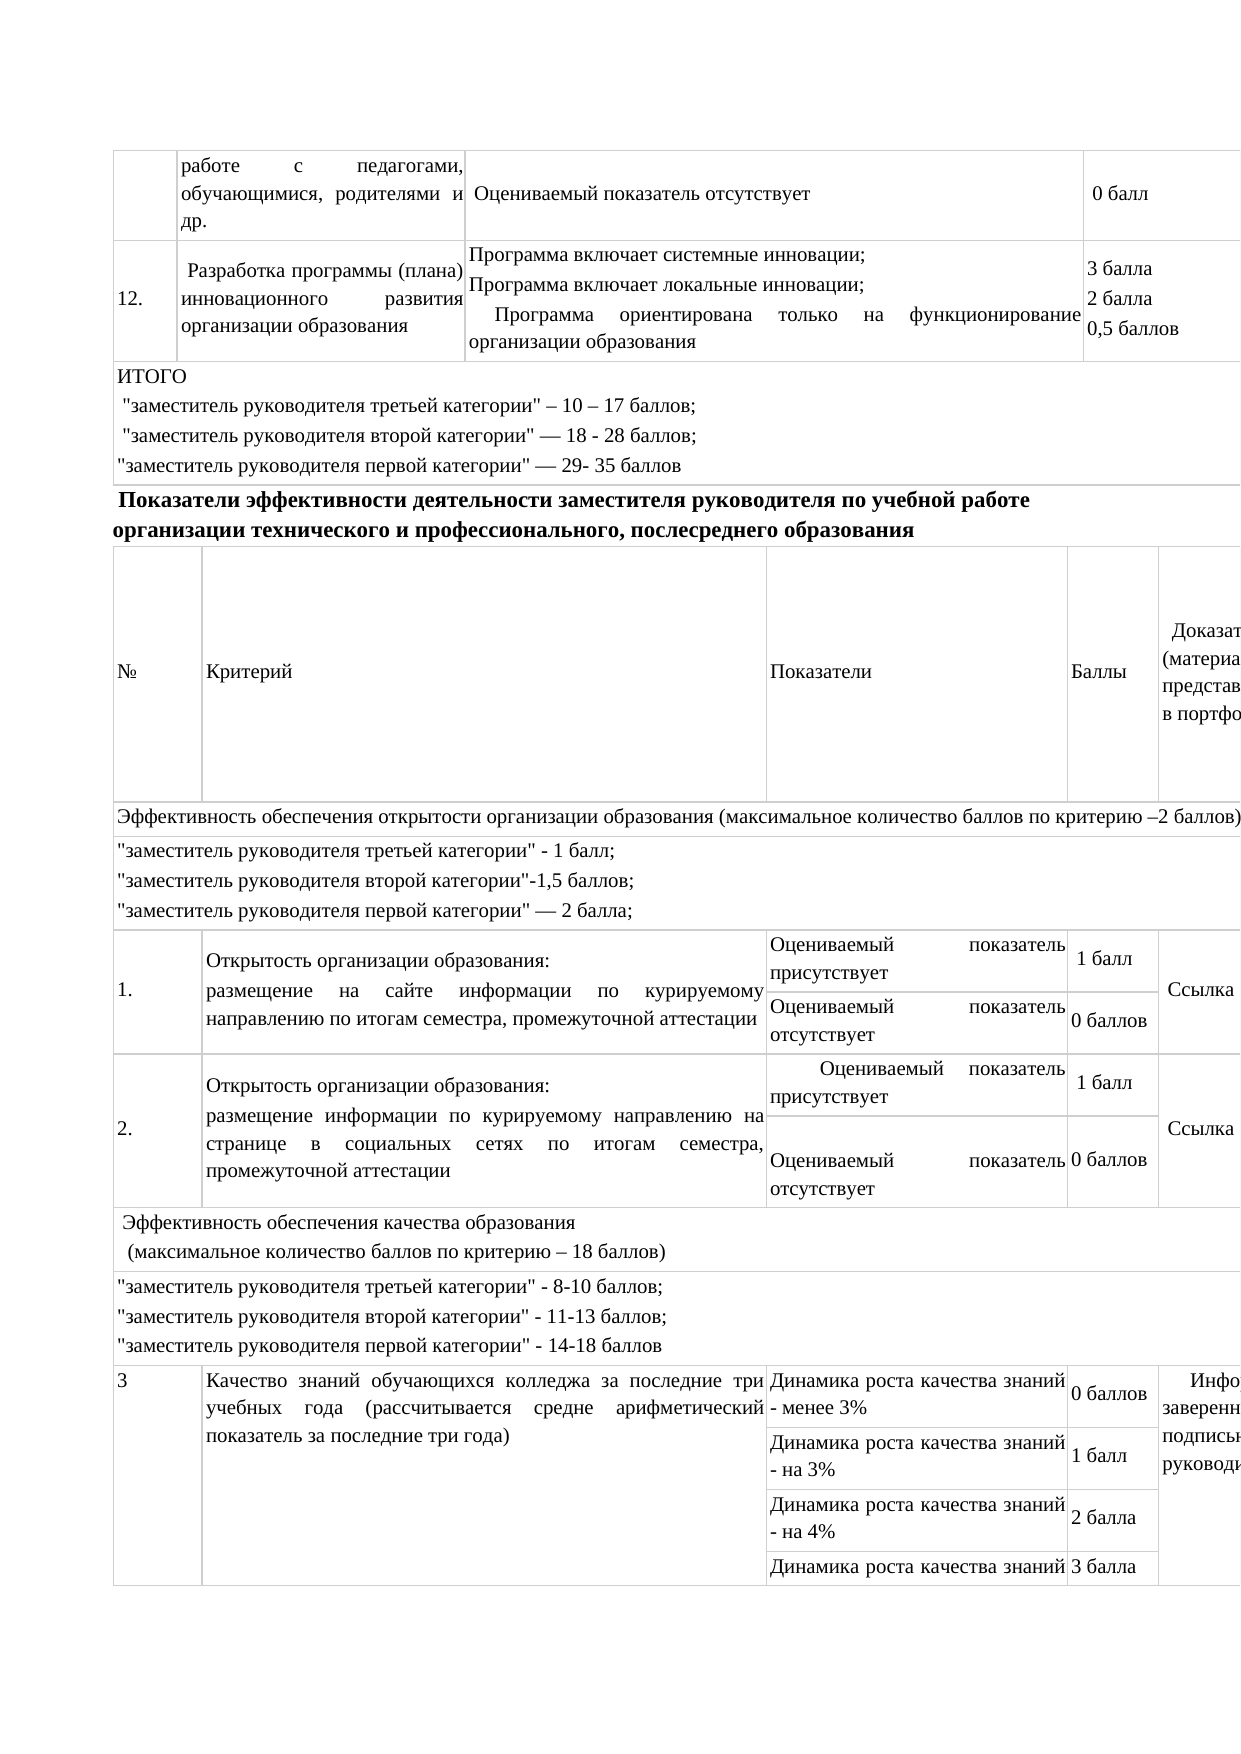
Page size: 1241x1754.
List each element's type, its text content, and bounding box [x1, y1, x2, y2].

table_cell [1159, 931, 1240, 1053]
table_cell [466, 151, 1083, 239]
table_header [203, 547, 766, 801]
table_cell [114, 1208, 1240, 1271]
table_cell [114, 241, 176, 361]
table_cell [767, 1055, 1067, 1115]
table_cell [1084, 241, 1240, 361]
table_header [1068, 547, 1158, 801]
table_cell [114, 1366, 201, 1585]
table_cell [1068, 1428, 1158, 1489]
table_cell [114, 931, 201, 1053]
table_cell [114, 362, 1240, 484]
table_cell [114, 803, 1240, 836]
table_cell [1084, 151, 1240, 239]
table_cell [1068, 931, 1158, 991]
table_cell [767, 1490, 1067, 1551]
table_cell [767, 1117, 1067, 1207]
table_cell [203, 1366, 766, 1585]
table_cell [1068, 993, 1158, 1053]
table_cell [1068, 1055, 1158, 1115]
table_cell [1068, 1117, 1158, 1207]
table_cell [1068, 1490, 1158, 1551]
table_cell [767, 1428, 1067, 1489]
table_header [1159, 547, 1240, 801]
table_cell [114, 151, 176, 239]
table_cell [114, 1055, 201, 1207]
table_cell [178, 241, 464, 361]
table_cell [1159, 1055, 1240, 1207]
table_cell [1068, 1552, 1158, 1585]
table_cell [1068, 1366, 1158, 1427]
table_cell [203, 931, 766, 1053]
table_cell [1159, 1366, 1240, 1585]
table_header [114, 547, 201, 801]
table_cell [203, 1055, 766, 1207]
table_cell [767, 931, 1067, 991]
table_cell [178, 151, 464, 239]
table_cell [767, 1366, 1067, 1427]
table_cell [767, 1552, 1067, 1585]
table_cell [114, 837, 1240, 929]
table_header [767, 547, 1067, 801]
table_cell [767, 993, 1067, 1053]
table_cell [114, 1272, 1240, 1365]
text Показатели эффективности деятельности заместителя руководителя по учебной работе организации технического и профессионального, послесреднего образования [112, 486, 1128, 542]
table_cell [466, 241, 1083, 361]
